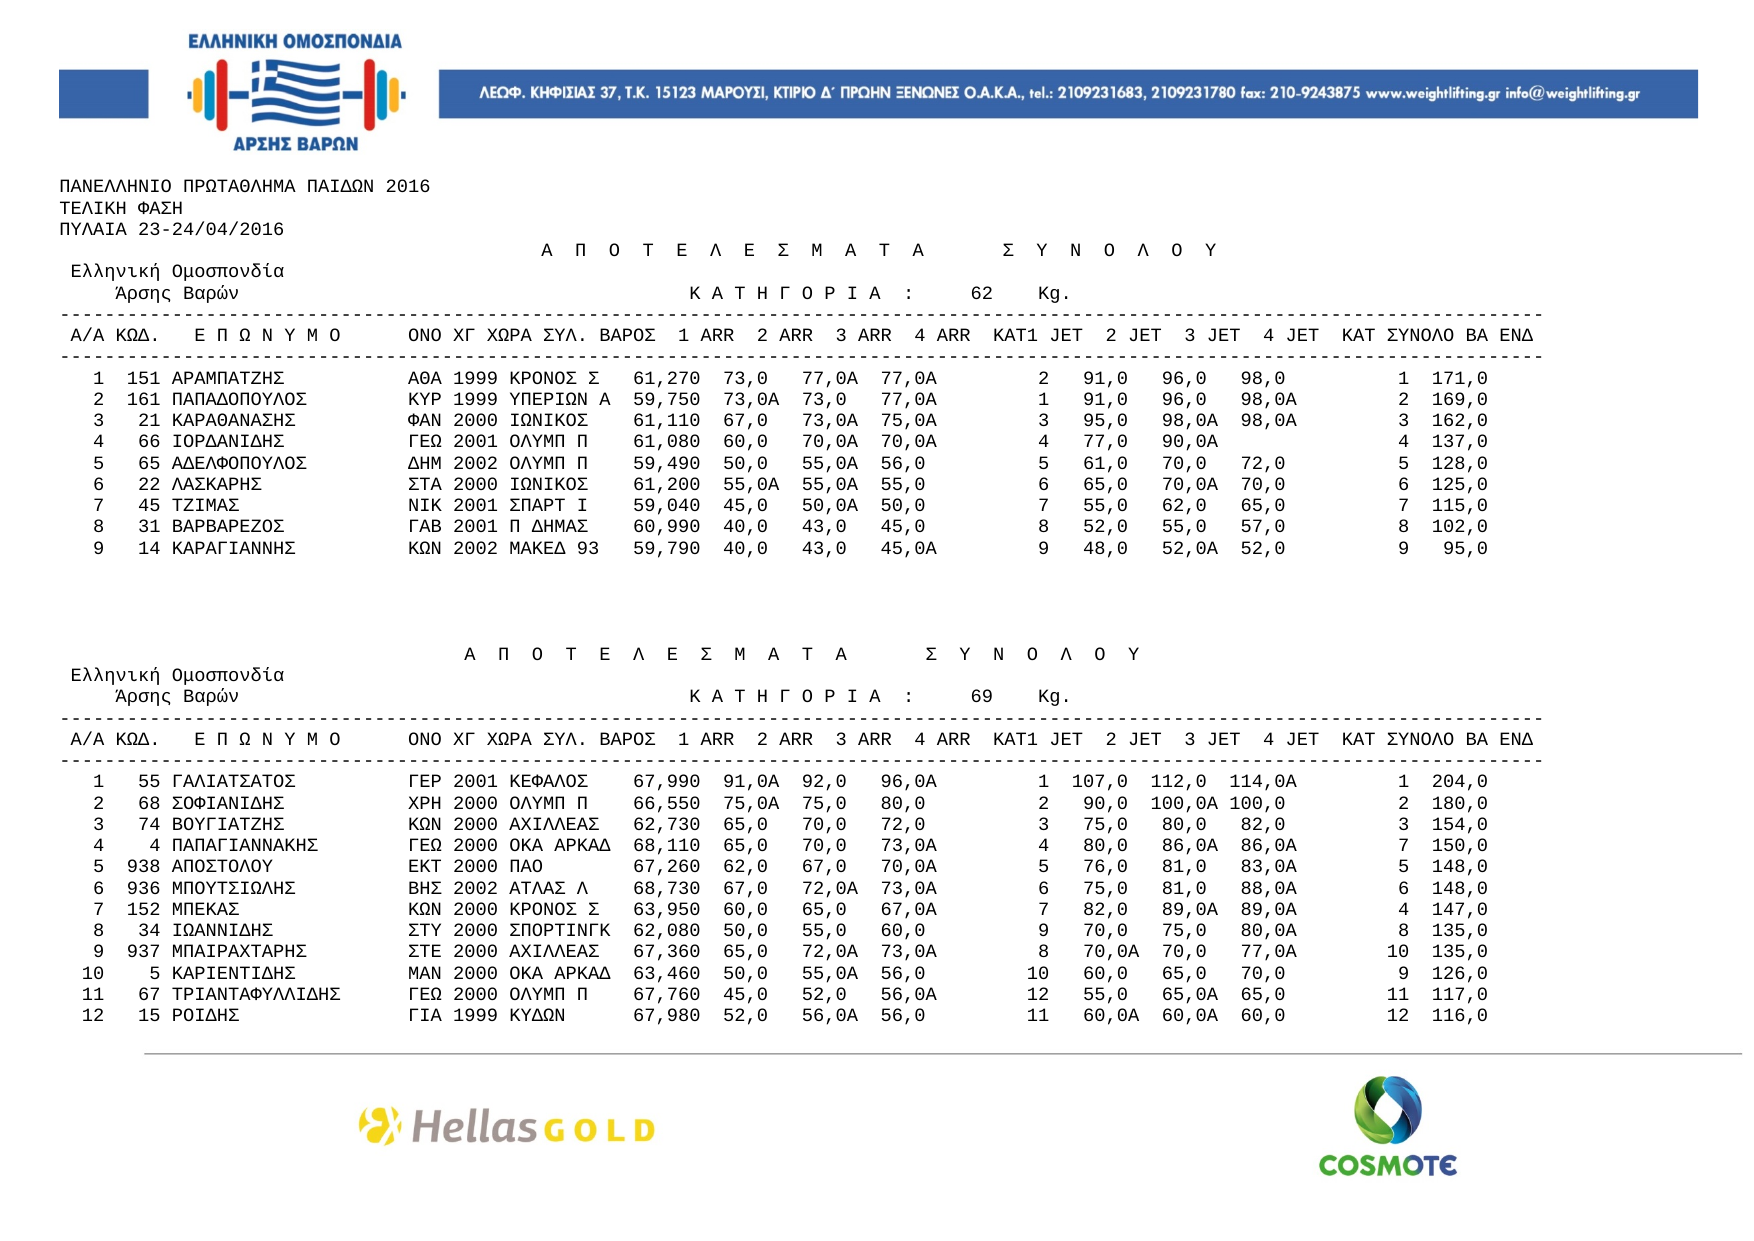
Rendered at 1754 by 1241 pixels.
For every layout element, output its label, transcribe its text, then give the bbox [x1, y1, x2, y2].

text 9 14 ΚΑΡΑΓΙΑΝΝΗΣ ΚΩΝ 2002 ΜΑΚΕΔ 93 59,790 40,0 43,0 45,0Α 9 48,0 52,0Α 52,0 9 95,0 [59, 538, 1698, 560]
text 8 34 ΙΩΑΝΝΙΔΗΣ ΣΤΥ 2000 ΣΠΟΡΤΙΝΓΚ 62,080 50,0 55,0 60,0 9 70,0 75,0 80,0Α 8 135,0 [59, 921, 1698, 942]
text 7 45 ΤΖΙΜΑΣ ΝΙΚ 2001 ΣΠΑΡΤ Ι 59,040 45,0 50,0Α 50,0 7 55,0 62,0 65,0 7 115,0 [59, 496, 1698, 517]
text 3 21 ΚΑΡΑΘΑΝΑΣΗΣ ΦΑΝ 2000 ΙΩΝΙΚΟΣ 61,110 67,0 73,0Α 75,0Α 3 95,0 98,0Α 98,0Α 3 162,0 [59, 411, 1698, 432]
text 9 937 ΜΠΑΙΡΑΧΤΑΡΗΣ ΣΤΕ 2000 ΑΧΙΛΛΕΑΣ 67,360 65,0 72,0Α 73,0Α 8 70,0Α 70,0 77,0Α 10 135,0 [59, 942, 1698, 963]
text ΠΥΛΑΙΑ 23-24/04/2016 [59, 220, 1698, 241]
text Ελληνική Ομοσπονδία [59, 262, 1698, 283]
text 6 936 ΜΠΟΥΤΣΙΩΛΗΣ ΒΗΣ 2002 ΑΤΛΑΣ Λ 68,730 67,0 72,0Α 73,0Α 6 75,0 81,0 88,0Α 6 148,0 [59, 878, 1698, 900]
text Α Π Ο Τ Ε Λ Ε Σ Μ Α Τ Α Σ Υ Ν Ο Λ Ο Υ [59, 241, 1698, 262]
text ------------------------------------------------------------------------------------------------------------------------------------ [59, 347, 1698, 368]
text ------------------------------------------------------------------------------------------------------------------------------------ [59, 305, 1698, 326]
text 3 74 ΒΟΥΓΙΑΤΖΗΣ ΚΩΝ 2000 ΑΧΙΛΛΕΑΣ 62,730 65,0 70,0 72,0 3 75,0 80,0 82,0 3 154,0 [59, 815, 1698, 836]
picture [59, 29, 1699, 155]
text ------------------------------------------------------------------------------------------------------------------------------------ [59, 751, 1698, 772]
text ΠΑΝΕΛΛΗΝΙΟ ΠΡΩΤΑΘΛΗΜΑ ΠΑΙΔΩΝ 2016 [59, 177, 1698, 198]
text A/A ΚΩΔ. Ε Π Ω Ν Υ Μ Ο ΟΝΟ ΧΓ ΧΩΡΑ ΣΥΛ. ΒΑΡΟΣ 1 ARR 2 ARR 3 ARR 4 ARR ΚΑΤ1 JET 2 JET 3 JET 4 JET ΚΑΤ ΣΥΝΟΛΟ ΒΑ ΕΝΔ [59, 326, 1698, 347]
text 12 15 ΡΟΙΔΗΣ ΓΙΑ 1999 ΚΥΔΩΝ 67,980 52,0 56,0Α 56,0 11 60,0Α 60,0Α 60,0 12 116,0 [59, 1006, 1698, 1027]
text 5 938 ΑΠΟΣΤΟΛΟΥ ΕΚΤ 2000 ΠΑΟ 67,260 62,0 67,0 70,0Α 5 76,0 81,0 83,0Α 5 148,0 [59, 857, 1698, 878]
text 7 152 ΜΠΕΚΑΣ ΚΩΝ 2000 ΚΡΟΝΟΣ Σ 63,950 60,0 65,0 67,0Α 7 82,0 89,0Α 89,0Α 4 147,0 [59, 900, 1698, 921]
picture [88, 1048, 1754, 1183]
text 1 55 ΓΑΛΙΑΤΣΑΤΟΣ ΓΕΡ 2001 ΚΕΦΑΛΟΣ 67,990 91,0Α 92,0 96,0Α 1 107,0 112,0 114,0Α 1 204,0 [59, 772, 1698, 793]
text Άρσης Βαρών K Α Τ Η Γ Ο Ρ Ι Α : 62 Kg. [59, 283, 1698, 305]
text Α Π Ο Τ Ε Λ Ε Σ Μ Α Τ Α Σ Υ Ν Ο Λ Ο Υ [59, 645, 1698, 666]
text 10 5 ΚΑΡΙΕΝΤΙΔΗΣ ΜΑΝ 2000 ΟΚΑ ΑΡΚΑΔ 63,460 50,0 55,0Α 56,0 10 60,0 65,0 70,0 9 126,0 [59, 963, 1698, 985]
text 8 31 ΒΑΡΒΑΡΕΖΟΣ ΓΑΒ 2001 Π ΔΗΜΑΣ 60,990 40,0 43,0 45,0 8 52,0 55,0 57,0 8 102,0 [59, 517, 1698, 538]
text Άρσης Βαρών K Α Τ Η Γ Ο Ρ Ι Α : 69 Kg. [59, 687, 1698, 708]
text 11 67 ΤΡΙΑΝΤΑΦΥΛΛΙΔΗΣ ΓΕΩ 2000 ΟΛΥΜΠ Π 67,760 45,0 52,0 56,0Α 12 55,0 65,0Α 65,0 11 117,0 [59, 985, 1698, 1006]
text 2 161 ΠΑΠΑΔΟΠΟΥΛΟΣ ΚΥΡ 1999 ΥΠΕΡΙΩΝ Α 59,750 73,0Α 73,0 77,0Α 1 91,0 96,0 98,0Α 2 169,0 [59, 390, 1698, 411]
text 1 151 ΑΡΑΜΠΑΤΖΗΣ ΑΘΑ 1999 ΚΡΟΝΟΣ Σ 61,270 73,0 77,0Α 77,0Α 2 91,0 96,0 98,0 1 171,0 [59, 368, 1698, 390]
text 6 22 ΛΑΣΚΑΡΗΣ ΣΤΑ 2000 ΙΩΝΙΚΟΣ 61,200 55,0Α 55,0Α 55,0 6 65,0 70,0Α 70,0 6 125,0 [59, 475, 1698, 496]
text ΤΕΛΙΚΗ ΦΑΣΗ [59, 198, 1698, 220]
text A/A ΚΩΔ. Ε Π Ω Ν Υ Μ Ο ΟΝΟ ΧΓ ΧΩΡΑ ΣΥΛ. ΒΑΡΟΣ 1 ARR 2 ARR 3 ARR 4 ARR ΚΑΤ1 JET 2 JET 3 JET 4 JET ΚΑΤ ΣΥΝΟΛΟ ΒΑ ΕΝΔ [59, 730, 1698, 751]
text 4 66 ΙΟΡΔΑΝΙΔΗΣ ΓΕΩ 2001 ΟΛΥΜΠ Π 61,080 60,0 70,0Α 70,0Α 4 77,0 90,0Α 4 137,0 [59, 432, 1698, 453]
text 4 4 ΠΑΠΑΓΙΑΝΝΑΚΗΣ ΓΕΩ 2000 ΟΚΑ ΑΡΚΑΔ 68,110 65,0 70,0 73,0Α 4 80,0 86,0Α 86,0Α 7 150,0 [59, 836, 1698, 857]
text Ελληνική Ομοσπονδία [59, 666, 1698, 687]
text ------------------------------------------------------------------------------------------------------------------------------------ [59, 708, 1698, 730]
text 2 68 ΣΟΦΙΑΝΙΔΗΣ ΧΡΗ 2000 ΟΛΥΜΠ Π 66,550 75,0Α 75,0 80,0 2 90,0 100,0Α 100,0 2 180,0 [59, 793, 1698, 815]
text 5 65 ΑΔΕΛΦΟΠΟΥΛΟΣ ΔΗΜ 2002 ΟΛΥΜΠ Π 59,490 50,0 55,0Α 56,0 5 61,0 70,0 72,0 5 128,0 [59, 453, 1698, 475]
